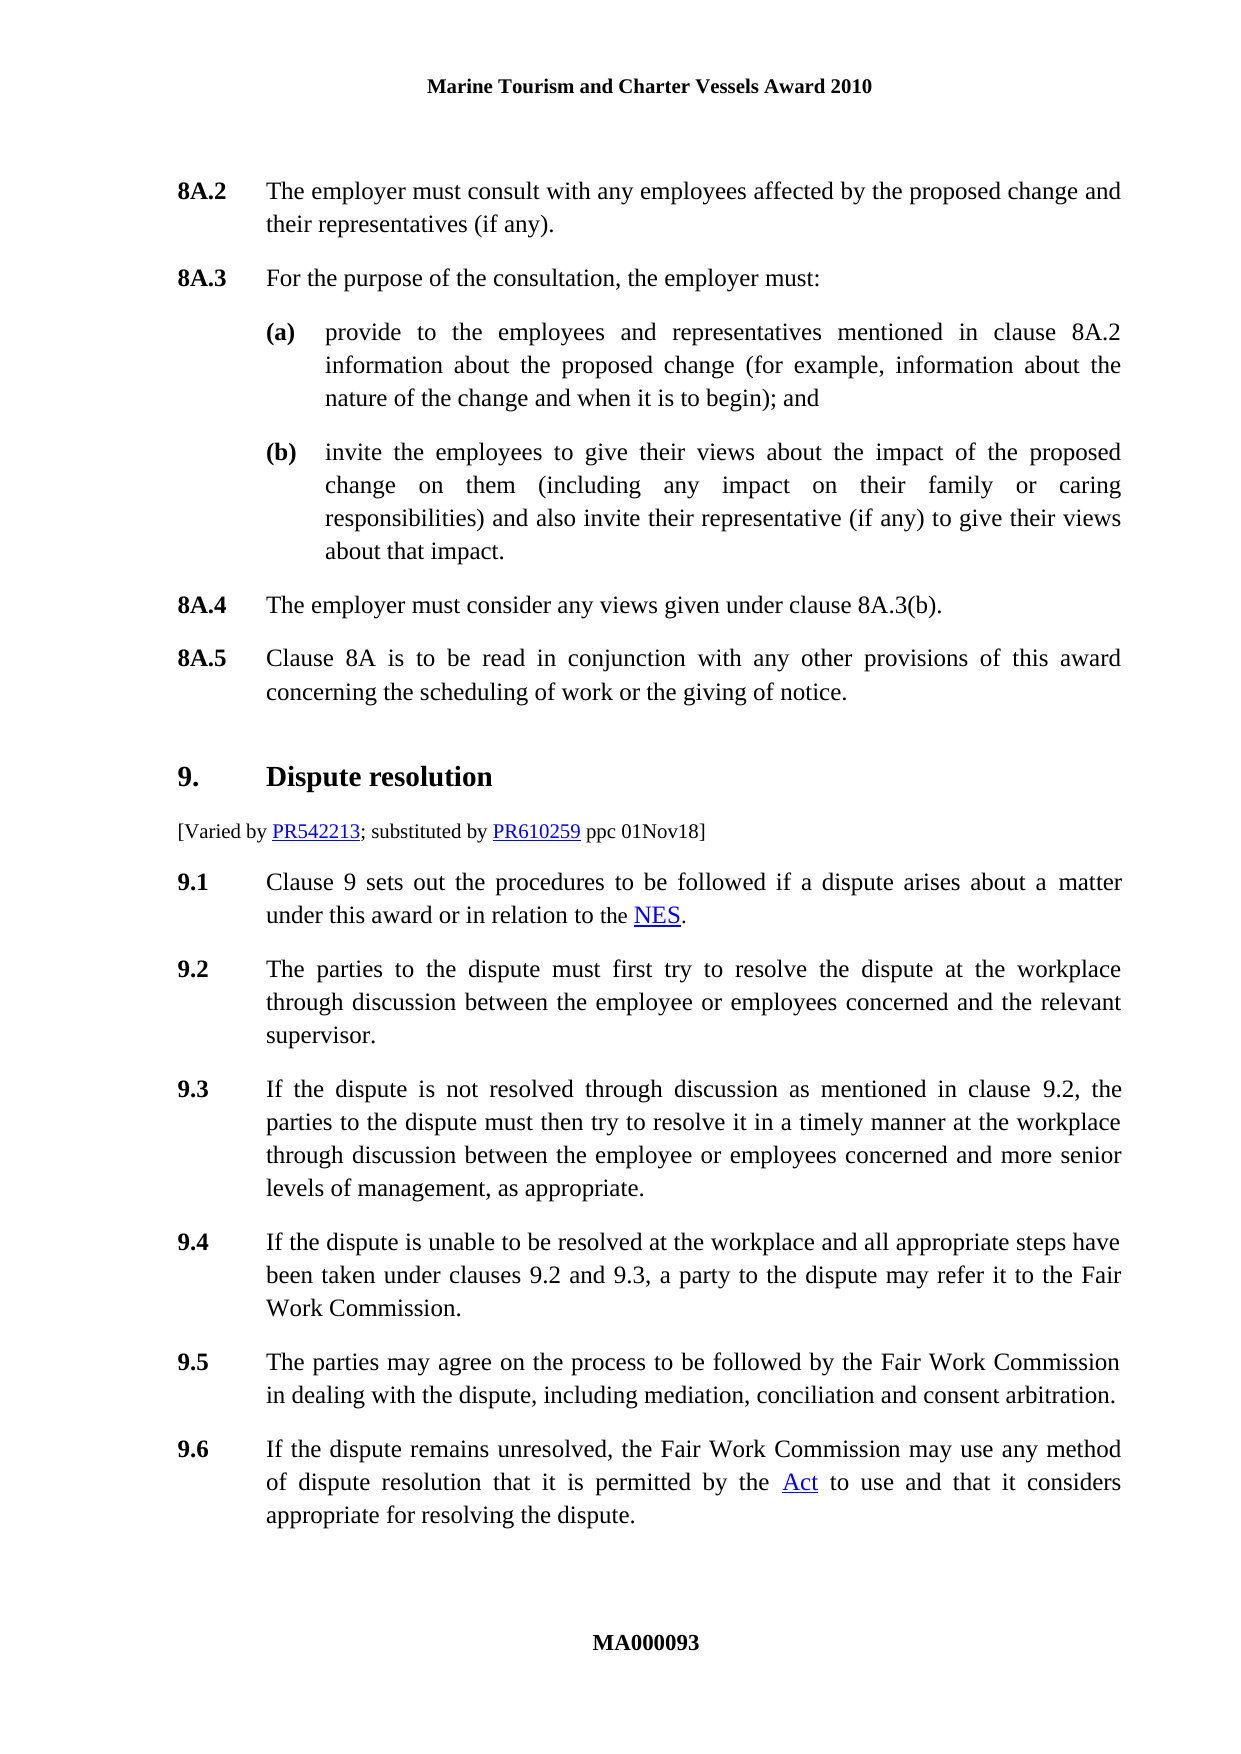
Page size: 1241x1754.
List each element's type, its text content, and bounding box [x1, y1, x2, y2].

text invite the employees to give their views about the impact of the proposed change on them (including any impact on their family or caring responsibilities) and also invite their representative (if any) to give their views about that impact. [266, 437, 1122, 564]
text Clause 9 sets out the procedures to be followed if a dispute arises about a matter under this award or in relation to the NES. [177, 867, 1122, 929]
text [Varied by PR542213; substituted by PR610259 ppc 01Nov18] [177, 819, 1122, 843]
text If the dispute is unable to be resolved at the workplace and all appropriate steps have been taken under clauses 9.2 and 9.3, a party to the dispute may refer it to the Fair Work Commission. [177, 1227, 1122, 1322]
text Dispute resolution [177, 759, 1122, 793]
list 8A.2 The employer must consult with any employees affected by the proposed change and their representatives (if any). [177, 176, 1122, 238]
text The parties to the dispute must first try to resolve the dispute at the workplace through discussion between the employee or employees concerned and the relevant supervisor. [177, 954, 1122, 1049]
text If the dispute remains unresolved, the Fair Work Commission may use any method of dispute resolution that it is permitted by the Act to use and that it considers appropriate for resolving the dispute. [177, 1434, 1122, 1529]
list 8A.3 For the purpose of the consultation, the employer must: [177, 263, 1122, 292]
list 8A.4 The employer must consider any views given under clause 8A.3(b). [177, 590, 1122, 618]
list 8A.5 Clause 8A is to be read in conjunction with any other provisions of this award concerning the scheduling of work or the giving of notice. [177, 643, 1122, 705]
text If the dispute is not resolved through discussion as mentioned in clause 9.2, the parties to the dispute must then try to resolve it in a timely manner at the workplace through discussion between the employee or employees concerned and more senior levels of management, as appropriate. [177, 1074, 1122, 1202]
text The parties may agree on the process to be followed by the Fair Work Commission in dealing with the dispute, including mediation, conciliation and consent arbitration. [177, 1347, 1122, 1409]
text provide to the employees and representatives mentioned in clause 8A.2 information about the proposed change (for example, information about the nature of the change and when it is to begin); and [266, 317, 1122, 412]
